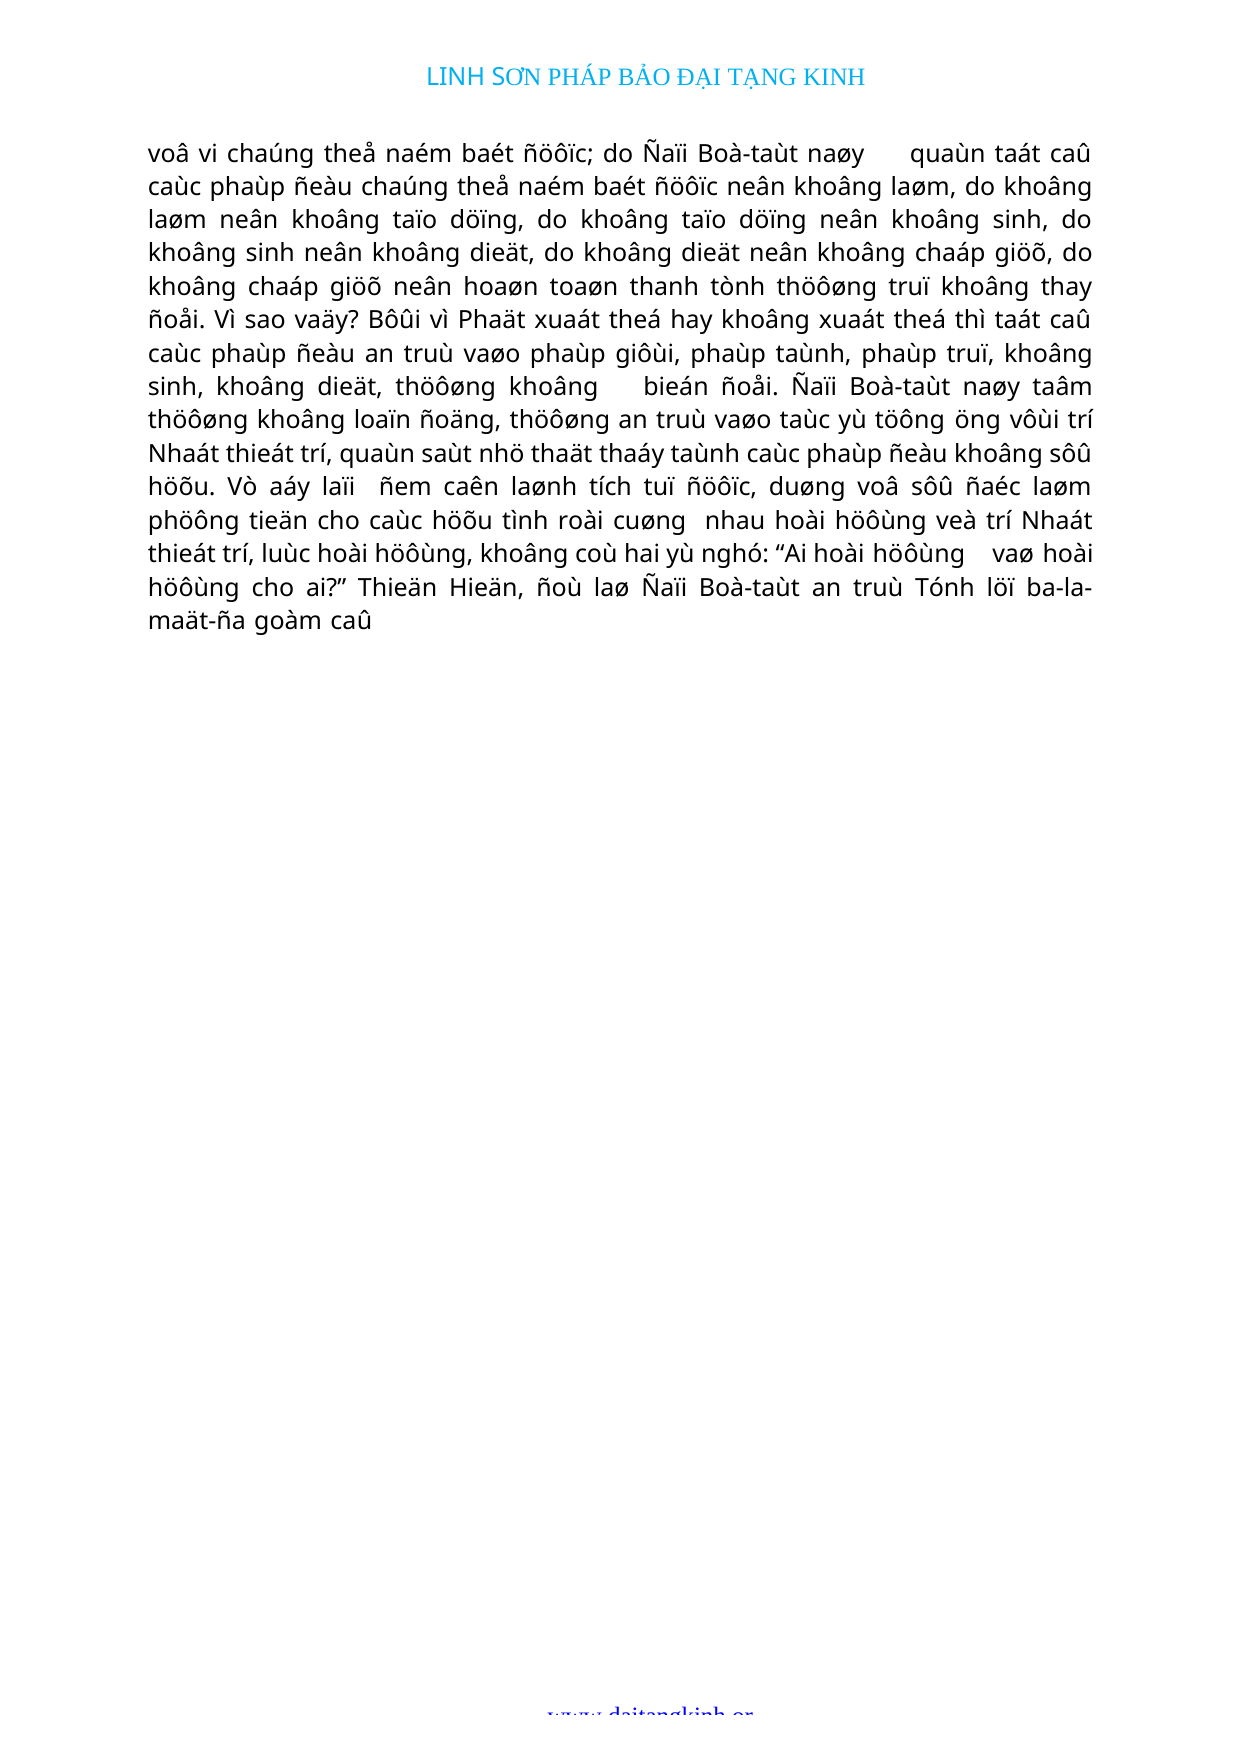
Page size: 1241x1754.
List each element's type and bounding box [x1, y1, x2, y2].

text [148, 135, 1093, 637]
